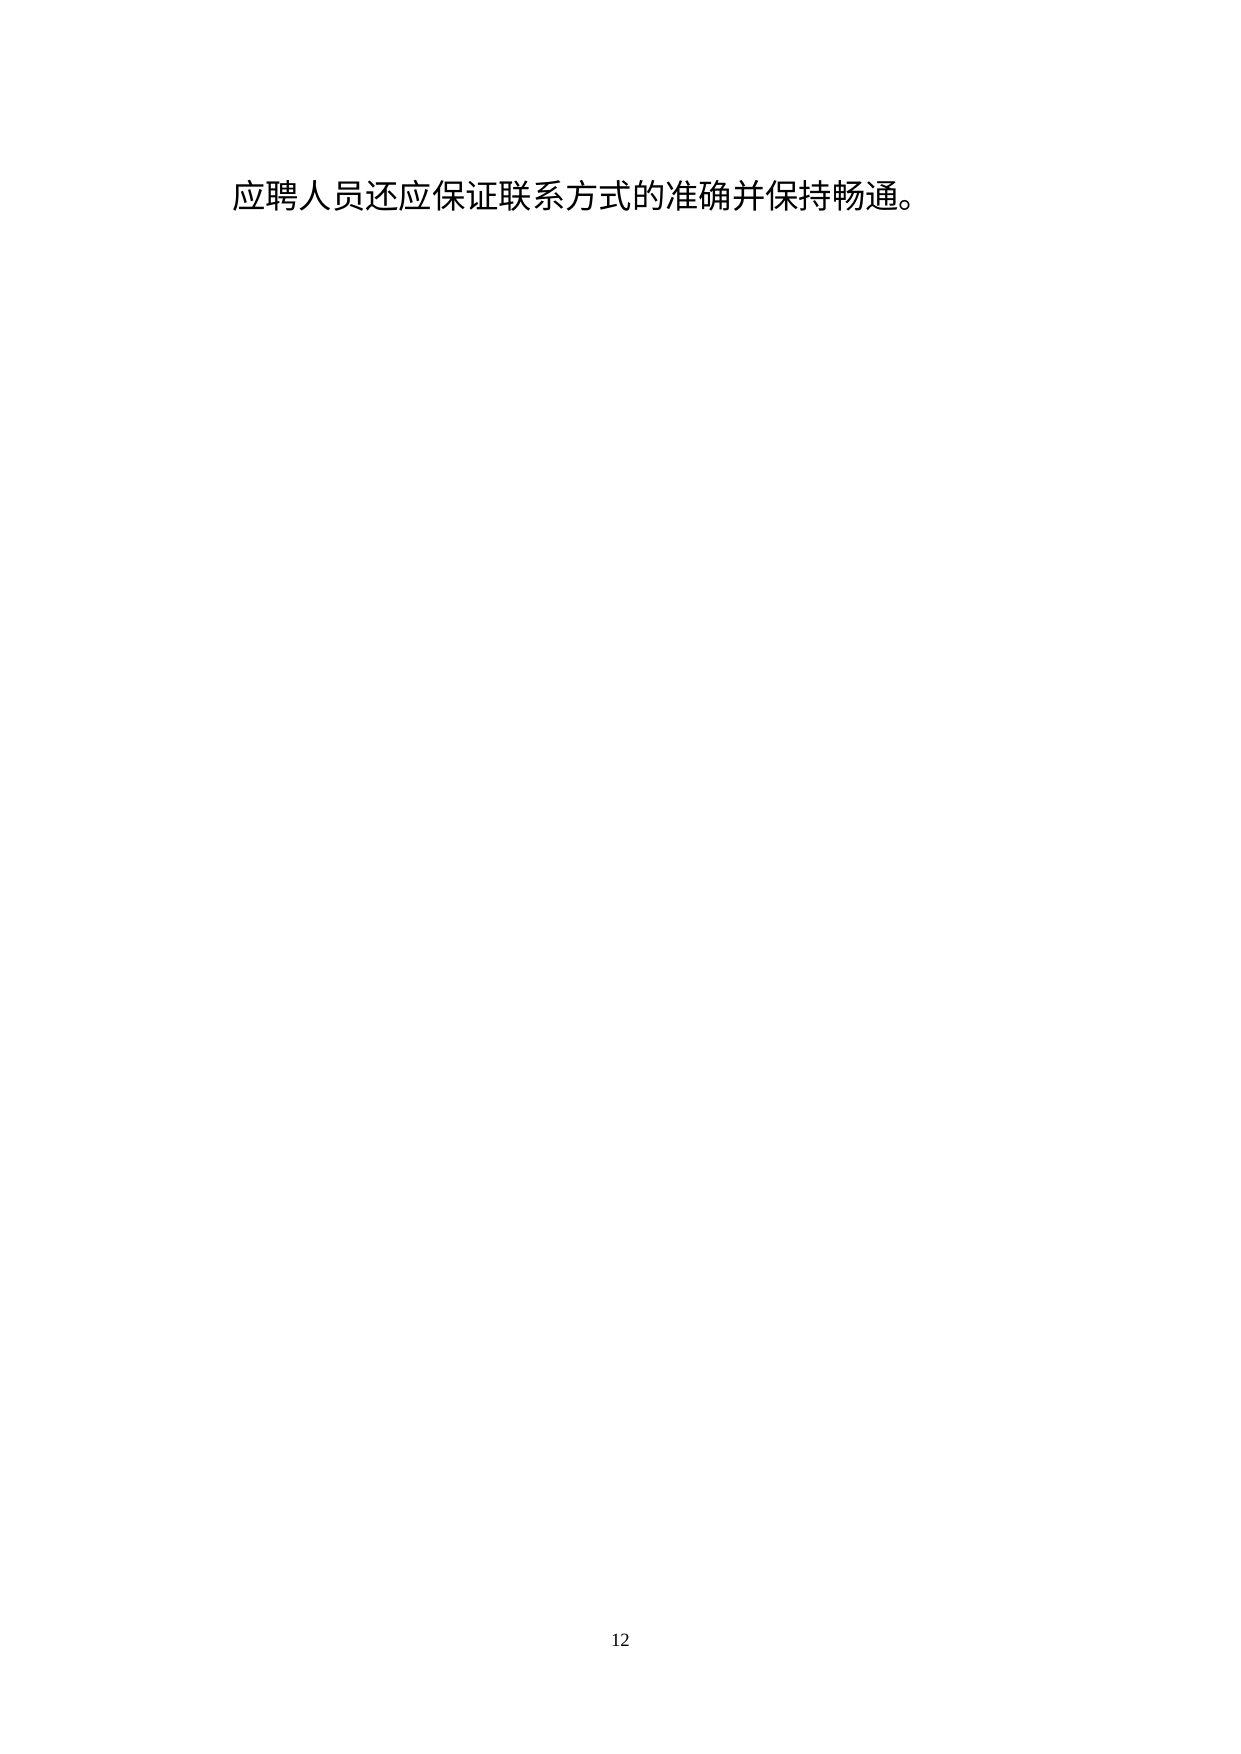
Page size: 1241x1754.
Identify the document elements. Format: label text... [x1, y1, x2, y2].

text 应聘人员还应保证联系方式的准确并保持畅通。 [165, 162, 1075, 227]
